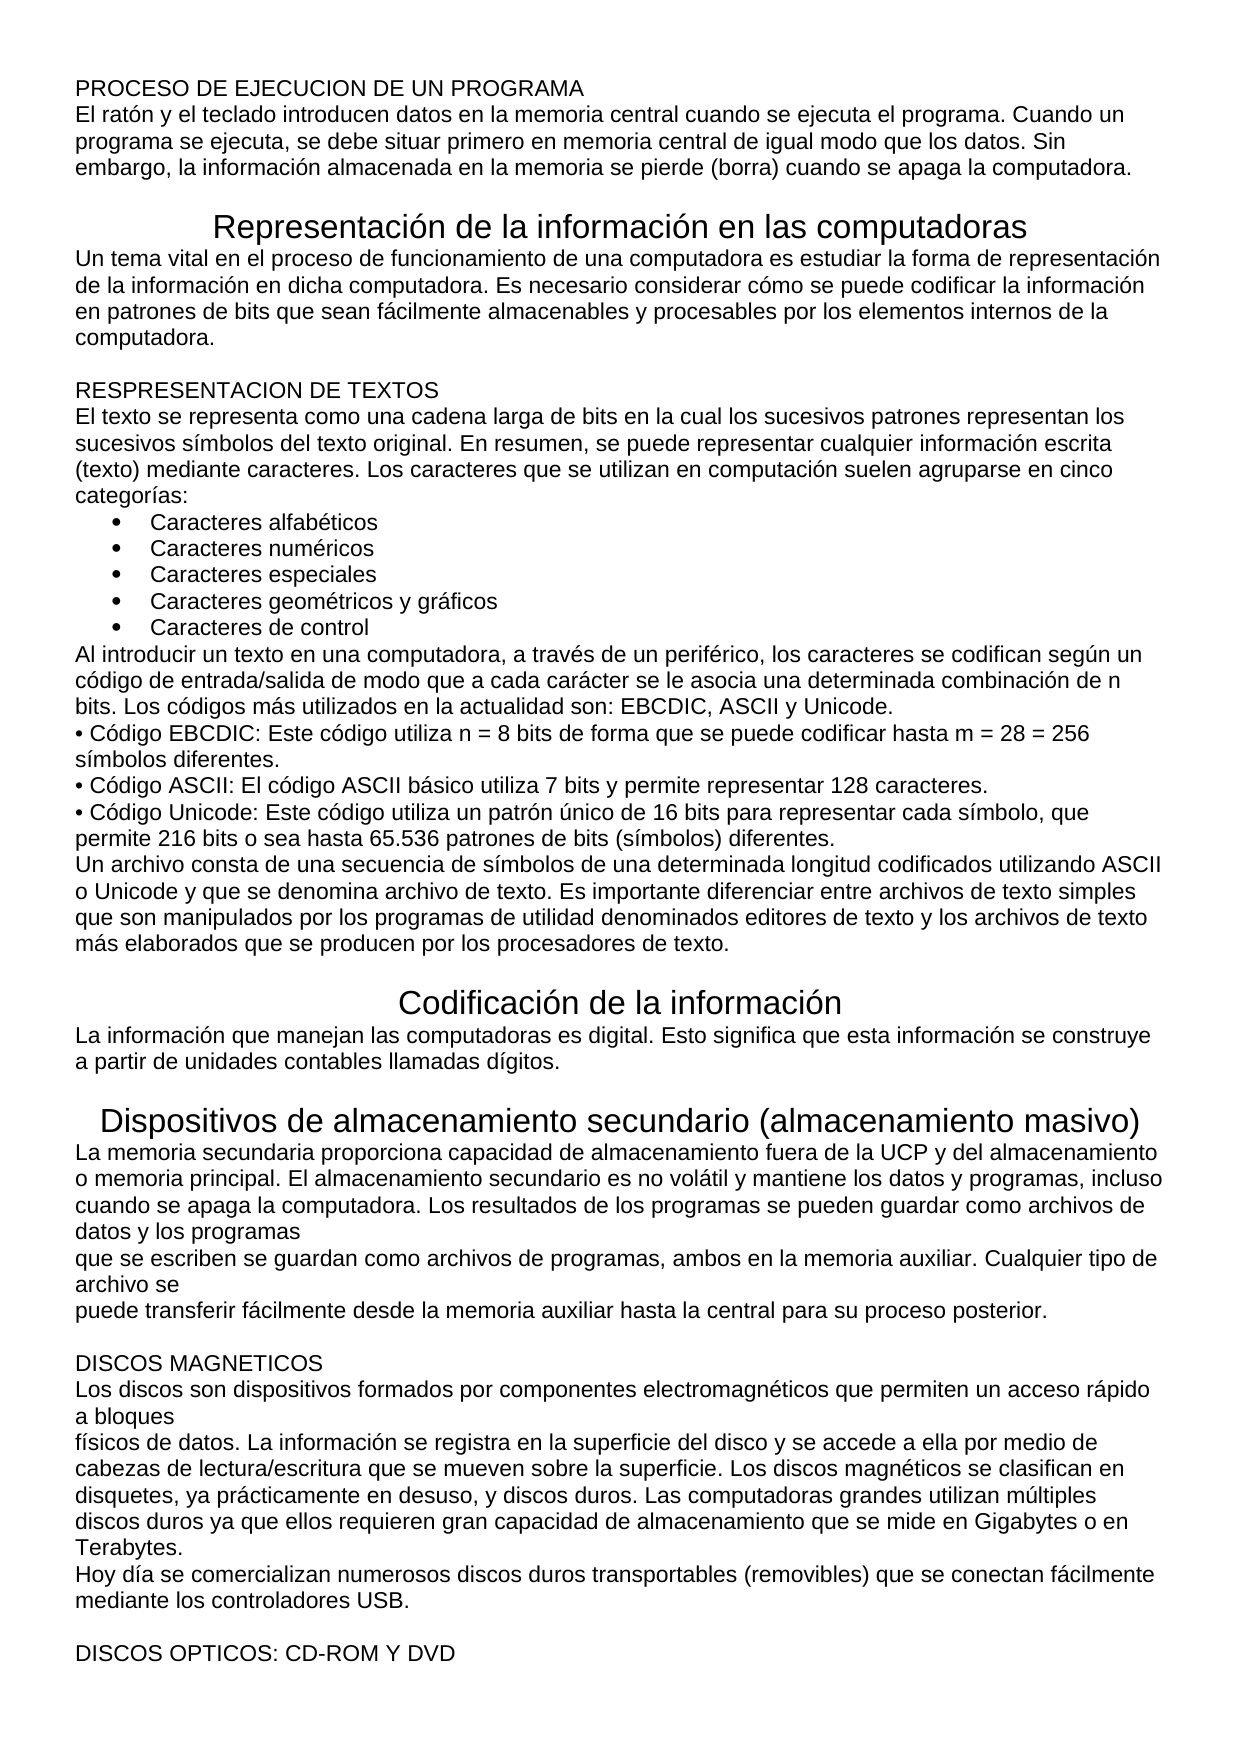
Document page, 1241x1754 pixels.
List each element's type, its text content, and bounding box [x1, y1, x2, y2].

text Al introducir un texto en una computadora, a través de un periférico, los caracteres se codifican según un código de entrada/salida de modo que a cada carácter se le asocia una determinada combinación de n bits. Los códigos más utilizados en la actualidad son: EBCDIC, ASCII y Unicode. [75, 641, 1165, 719]
text La información que manejan las computadoras es digital. Esto significa que esta información se construye a partir de unidades contables llamadas dígitos. [75, 1022, 1165, 1074]
text que se escriben se guardan como archivos de programas, ambos en la memoria auxiliar. Cualquier tipo de archivo se [75, 1244, 1165, 1297]
text La memoria secundaria proporciona capacidad de almacenamiento fuera de la UCP y del almacenamiento o memoria principal. El almacenamiento secundario es no volátil y mantiene los datos y programas, incluso cuando se apaga la computadora. Los resultados de los programas se pueden guardar como archivos de datos y los programas [75, 1139, 1165, 1244]
text Los discos son dispositivos formados por componentes electromagnéticos que permiten un acceso rápido a bloques [75, 1376, 1165, 1429]
list Caracteres de control [112, 614, 1165, 641]
text PROCESO DE EJECUCION DE UN PROGRAMA [75, 75, 1165, 101]
text El ratón y el teclado introducen datos en la memoria central cuando se ejecuta el programa. Cuando un programa se ejecuta, se debe situar primero en memoria central de igual modo que los datos. Sin embargo, la información almacenada en la memoria se pierde (borra) cuando se apaga la computadora. [75, 101, 1165, 180]
list Caracteres alfabéticos [112, 509, 1165, 535]
text • Código Unicode: Este código utiliza un patrón único de 16 bits para representar cada símbolo, que permite 216 bits o sea hasta 65.536 patrones de bits (símbolos) diferentes. [75, 799, 1165, 851]
list Caracteres numéricos [112, 535, 1165, 561]
list Caracteres especiales [112, 561, 1165, 588]
text Codificación de la información [75, 983, 1165, 1022]
text DISCOS OPTICOS: CD-ROM Y DVD [75, 1640, 1165, 1666]
text DISCOS MAGNETICOS [75, 1350, 1165, 1376]
text Hoy día se comercializan numerosos discos duros transportables (removibles) que se conectan fácilmente mediante los controladores USB. [75, 1561, 1165, 1613]
text Dispositivos de almacenamiento secundario (almacenamiento masivo) [75, 1101, 1165, 1139]
text Representación de la información en las computadoras [75, 207, 1165, 245]
list Caracteres geométricos y gráficos [112, 588, 1165, 614]
text Un archivo consta de una secuencia de símbolos de una determinada longitud codificados utilizando ASCII o Unicode y que se denomina archivo de texto. Es importante diferenciar entre archivos de texto simples que son manipulados por los programas de utilidad denominados editores de texto y los archivos de texto más elaborados que se producen por los procesadores de texto. [75, 851, 1165, 957]
text puede transferir fácilmente desde la memoria auxiliar hasta la central para su proceso posterior. [75, 1297, 1165, 1323]
text físicos de datos. La información se registra en la superficie del disco y se accede a ella por medio de cabezas de lectura/escritura que se mueven sobre la superficie. Los discos magnéticos se clasifican en disquetes, ya prácticamente en desuso, y discos duros. Las computadoras grandes utilizan múltiples discos duros ya que ellos requieren gran capacidad de almacenamiento que se mide en Gigabytes o en Terabytes. [75, 1429, 1165, 1561]
text RESPRESENTACION DE TEXTOS [75, 377, 1165, 403]
text Un tema vital en el proceso de funcionamiento de una computadora es estudiar la forma de representación de la información en dicha computadora. Es necesario considerar cómo se puede codificar la información en patrones de bits que sean fácilmente almacenables y procesables por los elementos internos de la computadora. [75, 245, 1165, 351]
text El texto se representa como una cadena larga de bits en la cual los sucesivos patrones representan los sucesivos símbolos del texto original. En resumen, se puede representar cualquier información escrita (texto) mediante caracteres. Los caracteres que se utilizan en computación suelen agruparse en cinco categorías: [75, 403, 1165, 509]
text • Código EBCDIC: Este código utiliza n = 8 bits de forma que se puede codificar hasta m = 28 = 256 símbolos diferentes. [75, 719, 1165, 772]
text • Código ASCII: El código ASCII básico utiliza 7 bits y permite representar 128 caracteres. [75, 772, 1165, 799]
